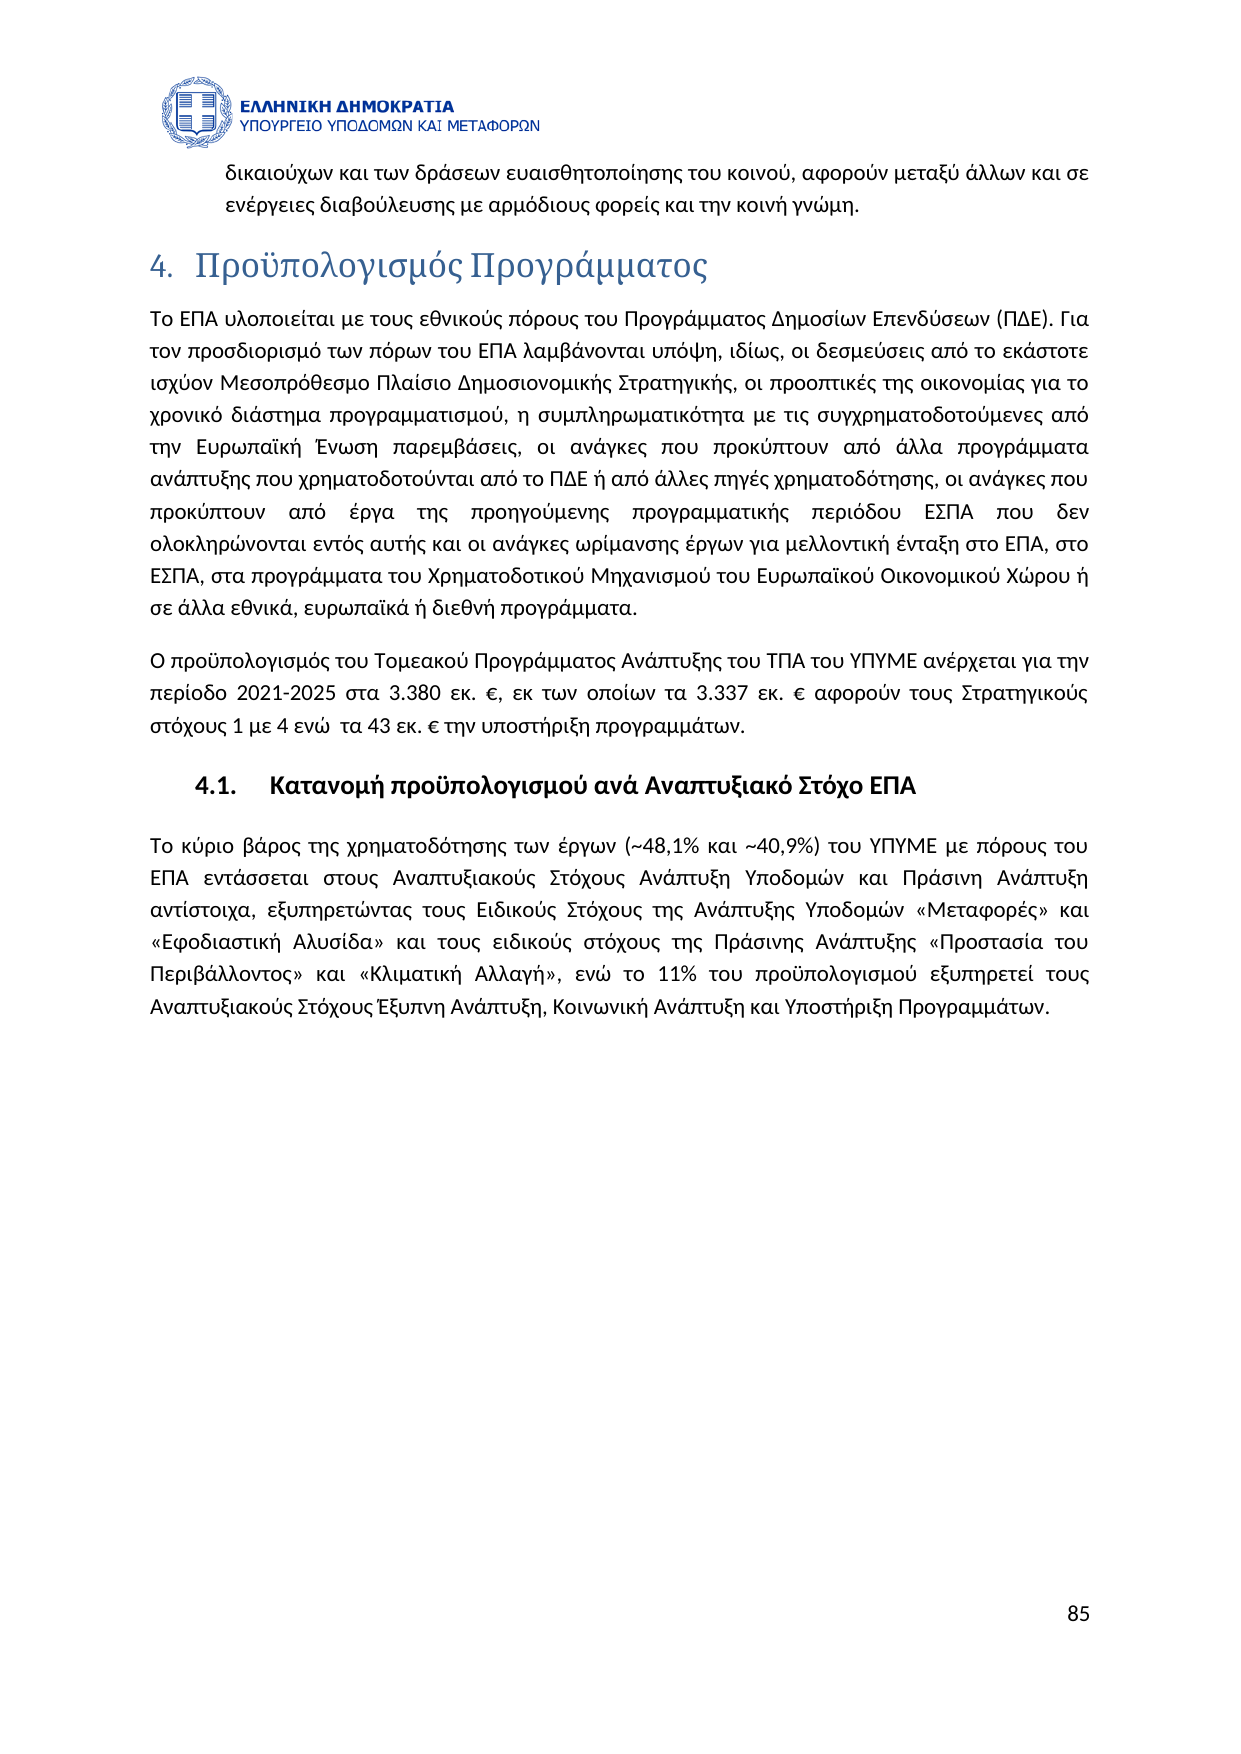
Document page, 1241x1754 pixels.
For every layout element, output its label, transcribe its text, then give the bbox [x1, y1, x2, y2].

picture [150, 73, 563, 158]
subtitle Προϋπολογισμός Προγράμματος [150, 247, 1090, 285]
subtitle Κατανομή προϋπολογισμού ανά Αναπτυξιακό Στόχο ΕΠΑ [195, 768, 1090, 801]
text Ο προϋπολογισμός του Τομεακού Προγράμματος Ανάπτυξης του ΤΠΑ του ΥΠΥΜΕ ανέρχεται για την περίοδο 2021-2025 στα 3.380 εκ. €, εκ των οποίων τα 3.337 εκ. € αφορούν τους Στρατηγικούς στόχους 1 με 4 ενώ τα 43 εκ. € την υποστήριξη προγραμμάτων. [150, 646, 1090, 739]
text Το κύριο βάρος της χρηματοδότησης των έργων (~48,1% και ~40,9%) του ΥΠΥΜΕ με πόρους του ΕΠΑ εντάσσεται στους Αναπτυξιακούς Στόχους Ανάπτυξη Υποδομών και Πράσινη Ανάπτυξη αντίστοιχα, εξυπηρετώντας τους Ειδικούς Στόχους της Ανάπτυξης Υποδομών «Μεταφορές» και «Εφοδιαστική Αλυσίδα» και τους ειδικούς στόχους της Πράσινης Ανάπτυξης «Προστασία του Περιβάλλοντος» και «Κλιματική Αλλαγή», ενώ το 11% του προϋπολογισμού εξυπηρετεί τους Αναπτυξιακούς Στόχους Έξυπνη Ανάπτυξη, Κοινωνική Ανάπτυξη και Υποστήριξη Προγραμμάτων. [150, 831, 1090, 1020]
text Το ΕΠΑ υλοποιείται με τους εθνικούς πόρους του Προγράμματος Δημοσίων Επενδύσεων (ΠΔΕ). Για τον προσδιορισμό των πόρων του ΕΠΑ λαμβάνονται υπόψη, ιδίως, οι δεσμεύσεις από το εκάστοτε ισχύον Μεσοπρόθεσμο Πλαίσιο Δημοσιονομικής Στρατηγικής, οι προοπτικές της οικονομίας για το χρονικό διάστημα προγραμματισμού, η συμπληρωματικότητα με τις συγχρηματοδοτούμενες από την Ευρωπαϊκή Ένωση παρεμβάσεις, οι ανάγκες που προκύπτουν από άλλα προγράμματα ανάπτυξης που χρηματοδοτούνται από το ΠΔΕ ή από άλλες πηγές χρηματοδότησης, οι ανάγκες που προκύπτουν από έργα της προηγούμενης προγραμματικής περιόδου ΕΣΠΑ που δεν ολοκληρώνονται εντός αυτής και οι ανάγκες ωρίμανσης έργων για μελλοντική ένταξη στο ΕΠΑ, στο ΕΣΠΑ, στα προγράμματα του Χρηματοδοτικού Μηχανισμού του Ευρωπαϊκού Οικονομικού Χώρου ή σε άλλα εθνικά, ευρωπαϊκά ή διεθνή προγράμματα. [150, 304, 1090, 621]
